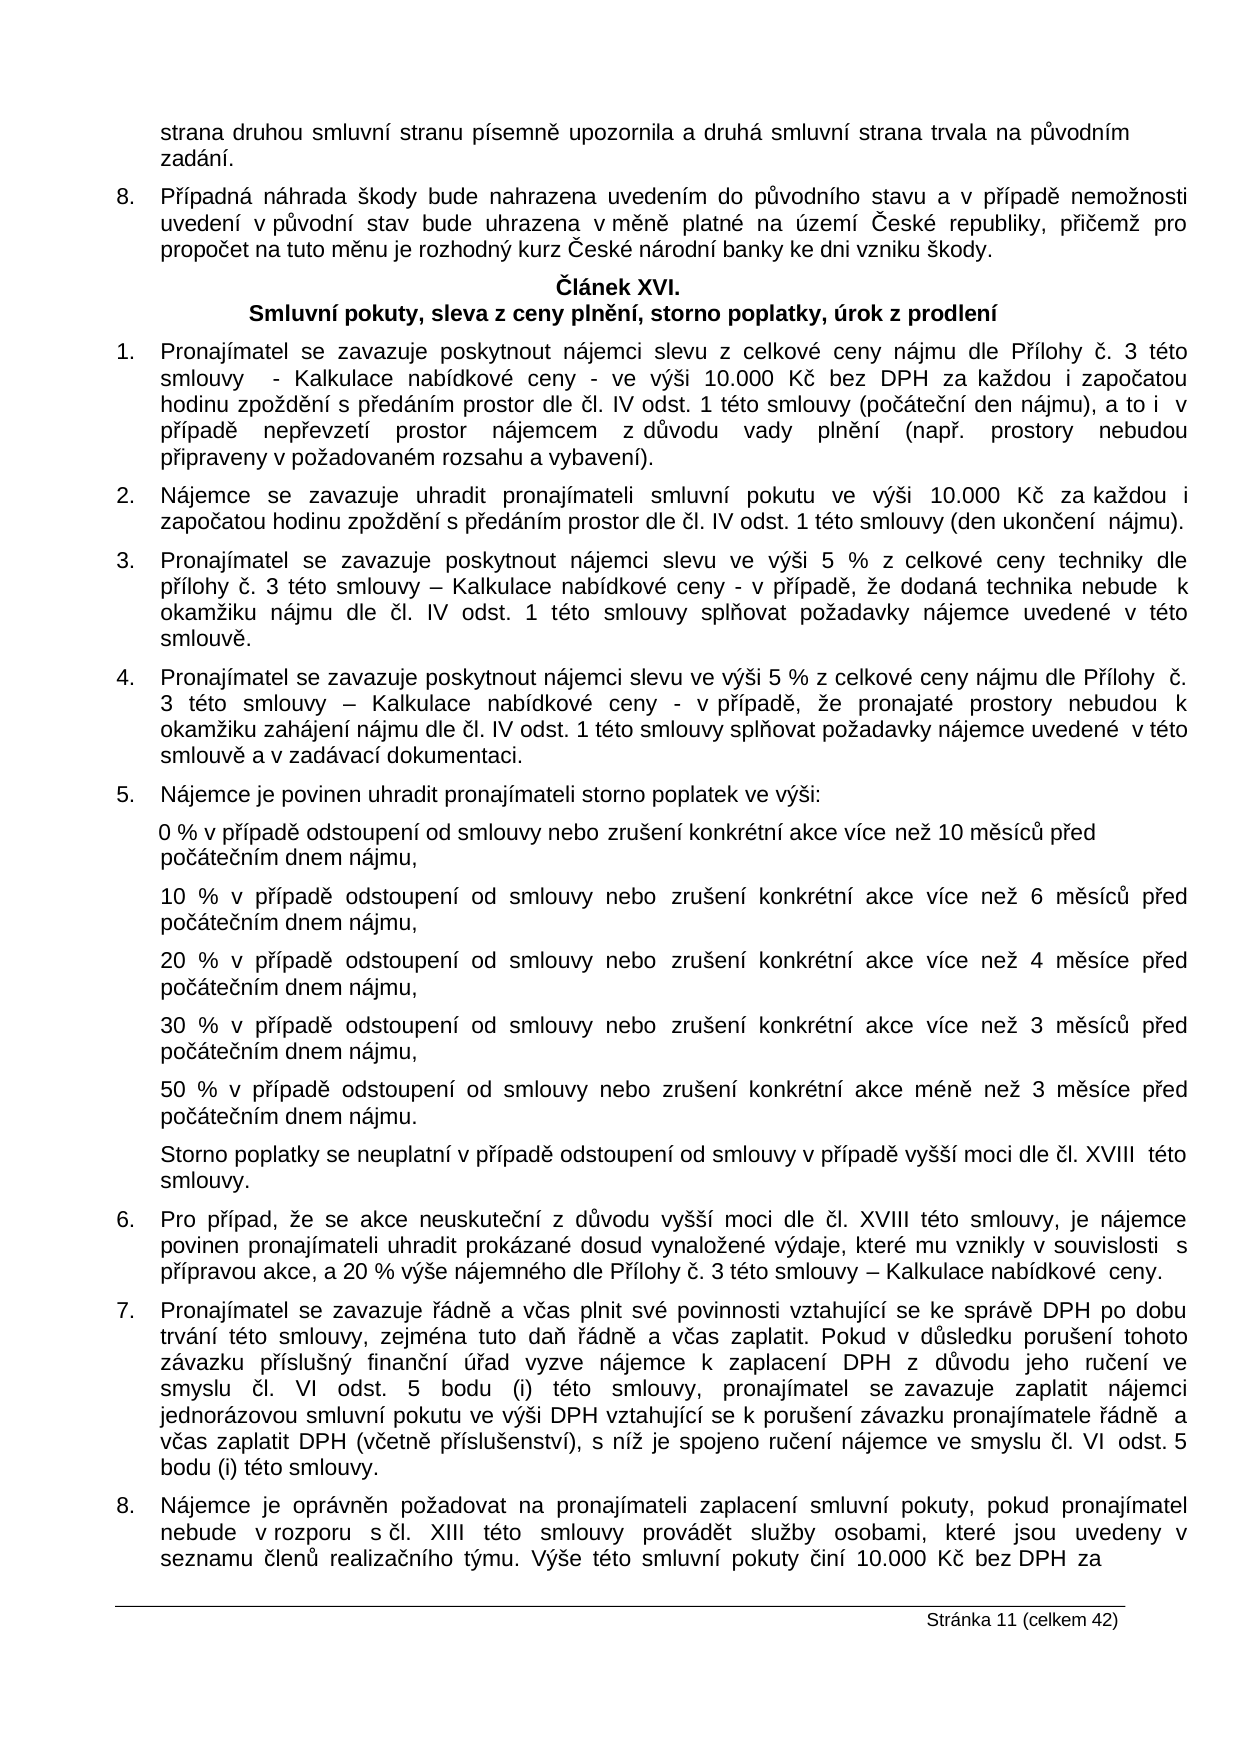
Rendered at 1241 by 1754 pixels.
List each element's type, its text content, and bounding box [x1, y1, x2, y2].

text 10 % v případě odstoupení od smlouvy nebo zrušení konkrétní akce více než 6 měsíců před počátečním dnem nájmu, [160, 883, 1188, 936]
text Storno poplatky se neuplatní v případě odstoupení od smlouvy v případě vyšší moci dle čl. XVIII této smlouvy. [160, 1141, 1188, 1194]
text Článek XVI. [556, 275, 1240, 301]
text 8. Nájemce je oprávněn požadovat na pronajímateli zaplacení smluvní pokuty, pokud pronajímatel nebude v rozporu s čl. XIII této smlouvy provádět služby osobami, které jsou uvedeny v seznamu členů realizačního týmu. Výše této smluvní pokuty činí 10.000 Kč bez DPH za [116, 1493, 1188, 1572]
text 8. Případná náhrada škody bude nahrazena uvedením do původního stavu a v případě nemožnosti uvedení v původní stav bude uhrazena v měně platné na území České republiky, přičemž pro propočet na tuto měnu je rozhodný kurz České národní banky ke dni vzniku škody. [116, 184, 1188, 263]
text 5. Nájemce je povinen uhradit pronajímateli storno poplatek ve výši: [116, 782, 1240, 807]
text 3. Pronajímatel se zavazuje poskytnout nájemci slevu ve výši 5 % z celkové ceny techniky dle přílohy č. 3 této smlouvy – Kalkulace nabídkové ceny - v případě, že dodaná technika nebude k okamžiku nájmu dle čl. IV odst. 1 této smlouvy splňovat požadavky nájemce uvedené v této smlouvě. [116, 547, 1188, 652]
text Smluvní pokuty, sleva z ceny plnění, storno poplatky, úrok z prodlení [249, 301, 1240, 327]
text Stránka 11 (celkem 42) [926, 1610, 1240, 1631]
text 1. Pronajímatel se zavazuje poskytnout nájemci slevu z celkové ceny nájmu dle Přílohy č. 3 této smlouvy - Kalkulace nabídkové ceny - ve výši 10.000 Kč bez DPH za každou i započatou hodinu zpoždění s předáním prostor dle čl. IV odst. 1 této smlouvy (počáteční den nájmu), a to i v případě nepřevzetí prostor nájemcem z důvodu vady plnění (např. prostory nebudou připraveny v požadovaném rozsahu a vybavení). [116, 338, 1188, 470]
text 30 % v případě odstoupení od smlouvy nebo zrušení konkrétní akce více než 3 měsíců před počátečním dnem nájmu, [160, 1012, 1188, 1065]
text 4. Pronajímatel se zavazuje poskytnout nájemci slevu ve výši 5 % z celkové ceny nájmu dle Přílohy č. 3 této smlouvy – Kalkulace nabídkové ceny - v případě, že pronajaté prostory nebudou k okamžiku zahájení nájmu dle čl. IV odst. 1 této smlouvy splňovat požadavky nájemce uvedené v této smlouvě a v zadávací dokumentaci. [116, 664, 1188, 769]
text 20 % v případě odstoupení od smlouvy nebo zrušení konkrétní akce více než 4 měsíce před počátečním dnem nájmu, [160, 948, 1188, 1000]
text 0 % v případě odstoupení od smlouvy nebo zrušení konkrétní akce více než 10 měsíců před [152, 820, 1180, 845]
text strana druhou smluvní stranu písemně upozornila a druhá smluvní strana trvala na původním zadání. [160, 119, 1188, 172]
text 6. Pro případ, že se akce neuskuteční z důvodu vyšší moci dle čl. XVIII této smlouvy, je nájemce povinen pronajímateli uhradit prokázané dosud vynaložené výdaje, které mu vznikly v souvislosti s přípravou akce, a 20 % výše nájemného dle Přílohy č. 3 této smlouvy – Kalkulace nabídkové ceny. [116, 1206, 1188, 1285]
text 2. Nájemce se zavazuje uhradit pronajímateli smluvní pokutu ve výši 10.000 Kč za každou i započatou hodinu zpoždění s předáním prostor dle čl. IV odst. 1 této smlouvy (den ukončení nájmu). [116, 482, 1188, 535]
text počátečním dnem nájmu, [160, 845, 1240, 871]
text 50 % v případě odstoupení od smlouvy nebo zrušení konkrétní akce méně než 3 měsíce před počátečním dnem nájmu. [160, 1077, 1188, 1129]
text 7. Pronajímatel se zavazuje řádně a včas plnit své povinnosti vztahující se ke správě DPH po dobu trvání této smlouvy, zejména tuto daň řádně a včas zaplatit. Pokud v důsledku porušení tohoto závazku příslušný finanční úřad vyzve nájemce k zaplacení DPH z důvodu jeho ručení ve smyslu čl. VI odst. 5 bodu (i) této smlouvy, pronajímatel se zavazuje zaplatit nájemci jednorázovou smluvní pokutu ve výši DPH vztahující se k porušení závazku pronajímatele řádně a včas zaplatit DPH (včetně příslušenství), s níž je spojeno ručení nájemce ve smyslu čl. VI odst. 5 bodu (i) této smlouvy. [116, 1297, 1188, 1481]
